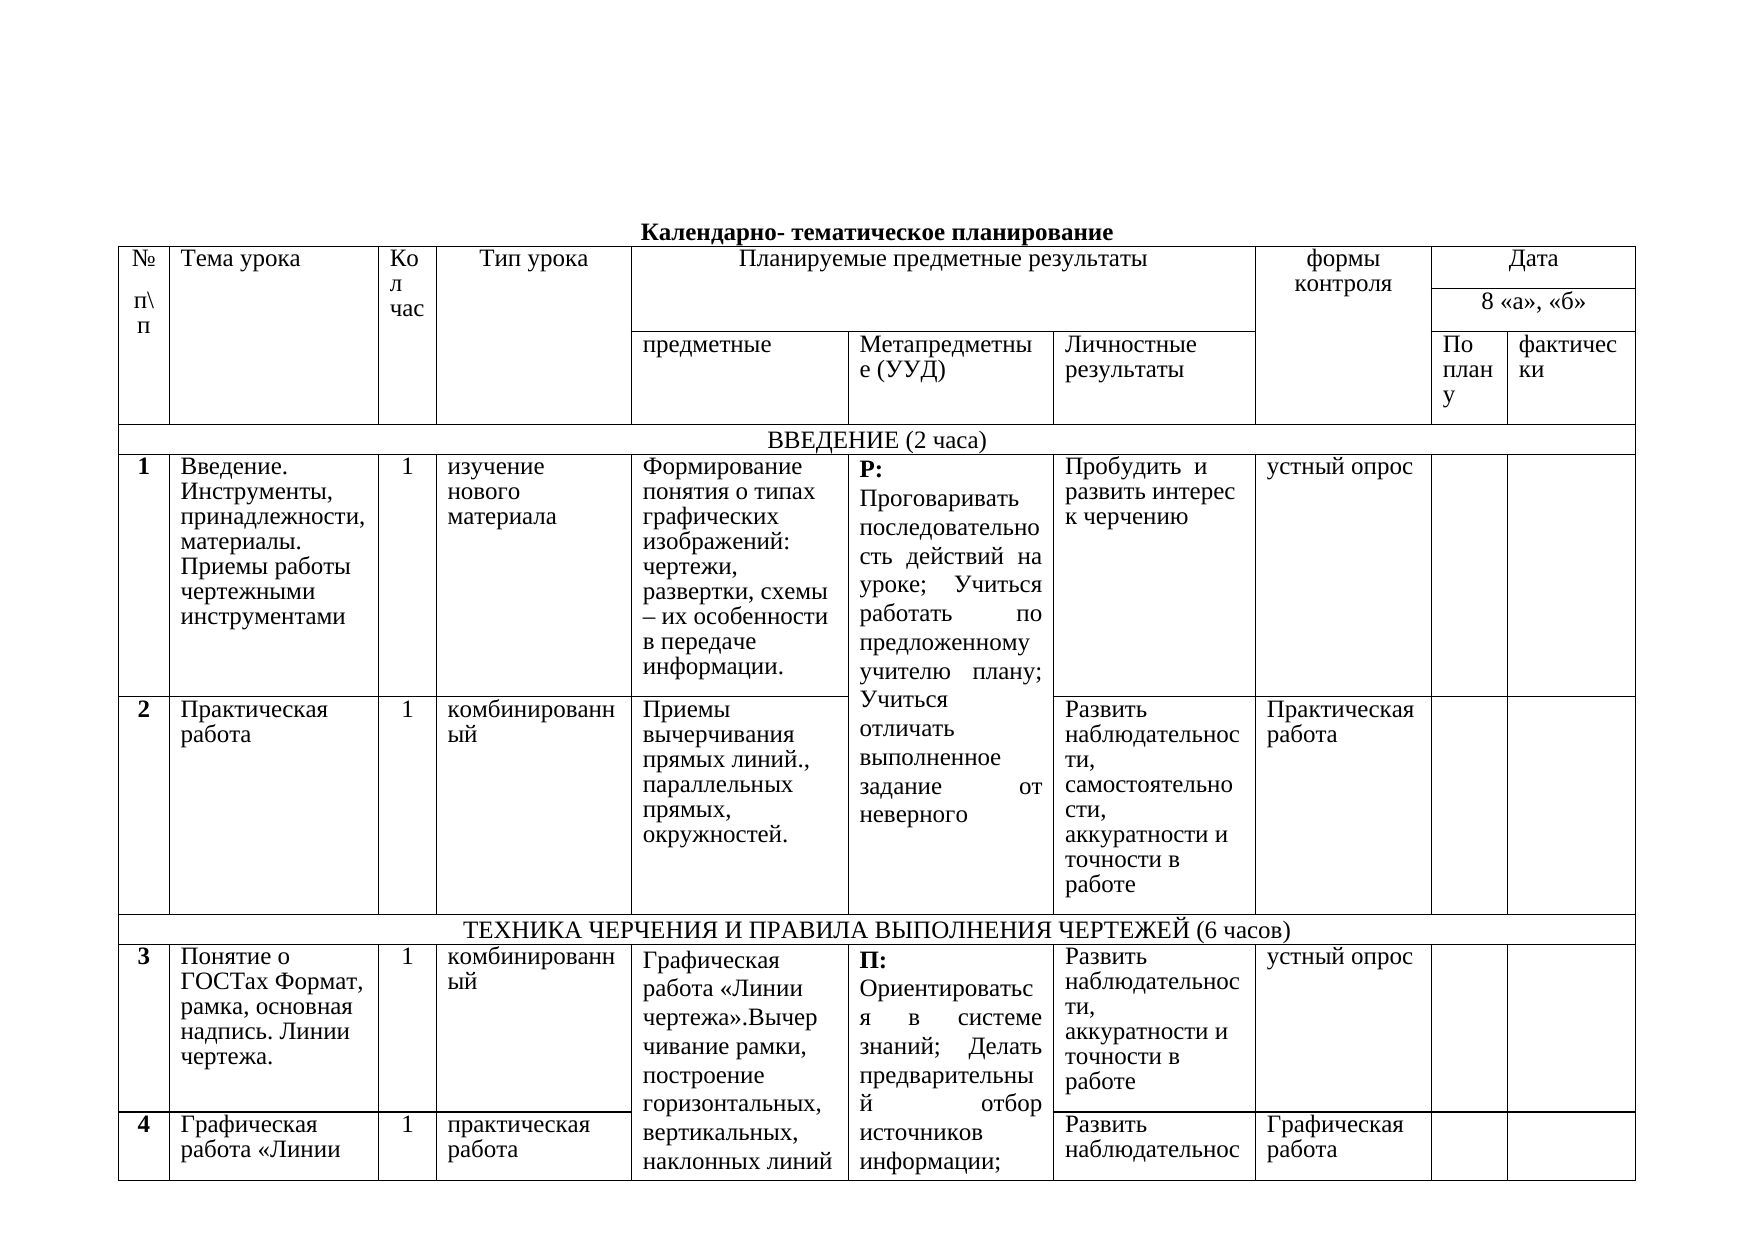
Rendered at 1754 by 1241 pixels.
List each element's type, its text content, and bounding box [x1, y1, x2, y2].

table_cell 1 [379, 1113, 436, 1180]
table_cell Личностные результаты [1054, 332, 1255, 424]
table_cell Приемы вычерчивания прямых линий., параллельных прямых, окружностей. [632, 697, 848, 914]
table_header Тип урока [437, 247, 631, 424]
table_cell 2 [119, 697, 169, 914]
table_cell ТЕХНИКА ЧЕРЧЕНИЯ И ПРАВИЛА ВЫПОЛНЕНИЯ ЧЕРТЕЖЕЙ (6 часов) [119, 915, 1635, 944]
table_cell Метапредметные (УУД) [849, 332, 1053, 424]
table_cell По плану [1432, 332, 1507, 424]
table_cell Введение. Инструменты, принадлежности, материалы. Приемы работы чертежными инструментами [170, 455, 378, 696]
table_cell 1 [379, 455, 436, 696]
table_cell 1 [379, 697, 436, 914]
table_header Тема урока [170, 247, 378, 424]
table_header № п\п [119, 247, 169, 424]
table_cell [1432, 455, 1507, 696]
table_cell предметные [632, 332, 848, 424]
text Календарно- тематическое планирование [118, 217, 1636, 246]
table_header Дата [1432, 247, 1635, 288]
table_cell устный опрос [1256, 455, 1431, 696]
table_cell устный опрос [1256, 945, 1431, 1111]
table_cell Формирование понятия о типах графических изображений: чертежи, развертки, схемы – их особенности в передаче информации. [632, 455, 848, 696]
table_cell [170, 1113, 378, 1180]
table_cell 4 [119, 1113, 169, 1180]
table_header формы контроля [1256, 247, 1431, 424]
table_cell Графическая работа «Линии чертежа».Вычер чивание рамки, построение горизонтальных, вертикальных, наклонных линий и окружностей в соответствии с требованиями ЕСКД. [632, 945, 848, 1180]
table_cell 1 [379, 945, 436, 1111]
table_cell 8 «а», «б» [1432, 289, 1635, 331]
table_cell 3 [119, 945, 169, 1111]
table_cell Графическая работа [1256, 1113, 1431, 1180]
table_cell [1508, 945, 1635, 1111]
table_cell изучение нового материала [437, 455, 631, 696]
table_cell 1 [119, 455, 169, 696]
table_cell [1508, 1113, 1635, 1180]
table_cell Понятие о ГОСТах Формат, рамка, основная надпись. Линии чертежа. [170, 945, 378, 1111]
table_cell Развить наблюдательности, самостоятельности, аккуратности и точности в работе [1054, 697, 1255, 914]
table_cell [1054, 1113, 1255, 1180]
table_header Кол час [379, 247, 436, 424]
table_cell [1432, 945, 1507, 1111]
table_cell комбинированный [437, 945, 631, 1111]
table_cell комбинированный [437, 697, 631, 914]
table_cell Развить наблюдательности, аккуратности и точности в работе [1054, 945, 1255, 1111]
table_cell Практическая работа [170, 697, 378, 914]
table_cell Практическая работа [1256, 697, 1431, 914]
table_cell фактически [1508, 332, 1635, 424]
table_cell [1432, 697, 1507, 914]
table_cell ВВЕДЕНИЕ (2 часа) [119, 425, 1635, 453]
table_header Планируемые предметные результаты [632, 247, 1255, 331]
table_cell практическая работа [437, 1113, 631, 1180]
table_cell Пробудить и развить интерес к черчению [1054, 455, 1255, 696]
table_cell [1432, 1113, 1507, 1180]
table_cell Р: Проговаривать последовательность действий на уроке; Учиться работать по предложенному учителю плану; Учиться отличать выполненное задание от неверного [849, 455, 1053, 914]
table_cell [1508, 455, 1635, 696]
table_cell [1508, 697, 1635, 914]
